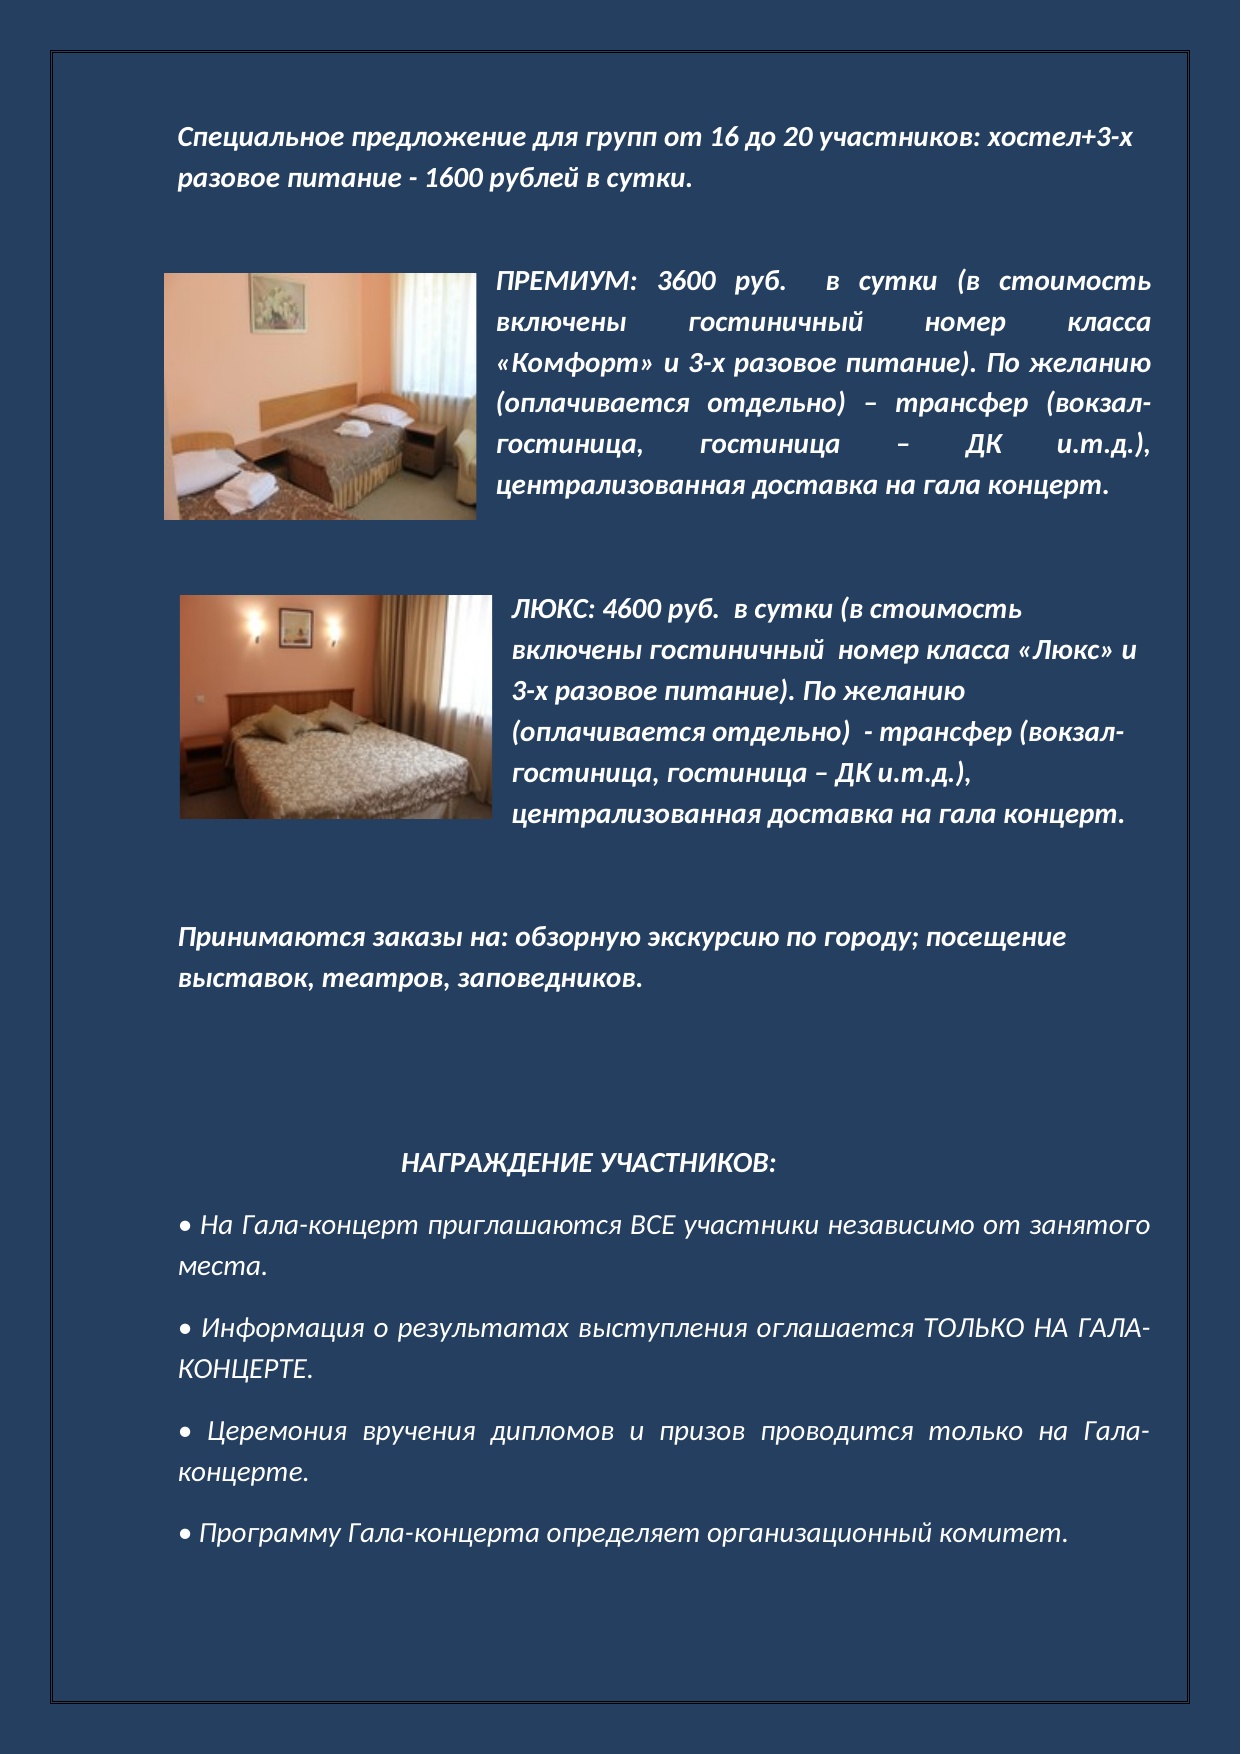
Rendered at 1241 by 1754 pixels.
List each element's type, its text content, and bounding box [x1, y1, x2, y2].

picture [179, 595, 493, 819]
picture [164, 273, 477, 520]
text • Программу Гала-концерта определяет организационный комитет. [177, 1514, 1152, 1550]
text • На Гала-концерт приглашаются ВСЕ участники независимо от занятого места. [177, 1206, 1152, 1283]
text • Информация о результатах выступления оглашается ТОЛЬКО НА ГАЛА-КОНЦЕРТЕ. [177, 1309, 1152, 1386]
text Специальное предложение для групп от 16 до 20 участников: хостел+3-х разовое питание - 1600 рублей в сутки. [177, 118, 1152, 195]
text НАГРАЖДЕНИЕ УЧАСТНИКОВ: [177, 1144, 1152, 1180]
text • Церемония вручения дипломов и призов проводится только на Гала-концерте. [177, 1412, 1152, 1488]
text Принимаются заказы на: обзорную экскурсию по городу; посещение выставок, театров, заповедников. [177, 918, 1152, 995]
